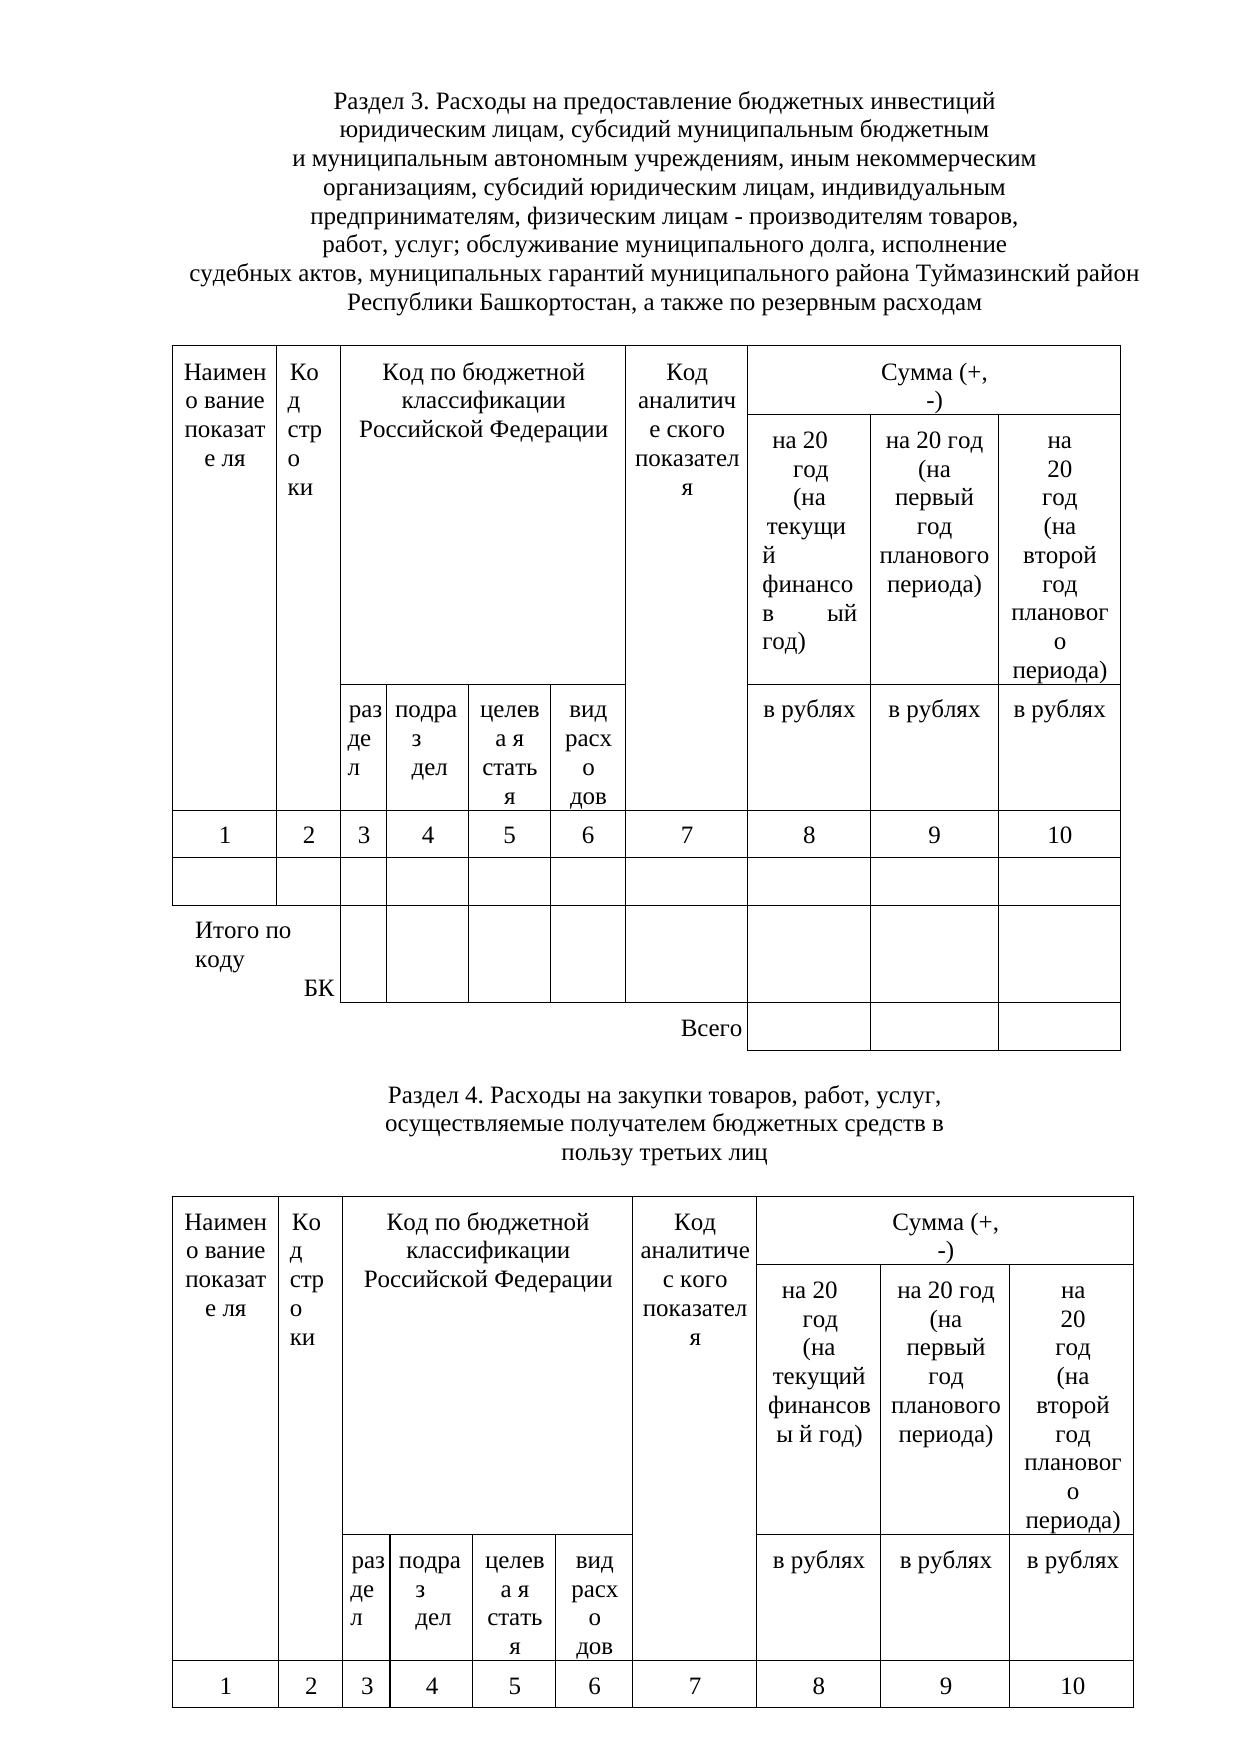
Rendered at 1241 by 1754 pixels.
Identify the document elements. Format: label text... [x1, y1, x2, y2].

table_cell раз дел [343, 1535, 389, 1660]
table_cell [871, 858, 998, 905]
table_cell 1 [173, 1661, 278, 1707]
table_cell 7 [626, 811, 747, 857]
table_header Сумма (+, -) [757, 1197, 1133, 1264]
table_cell на 20 год (на второй год планового периода) [1010, 1265, 1133, 1534]
table_cell вид расхо дов [551, 685, 625, 809]
table_cell [469, 906, 550, 1002]
table_cell на 20 год (на первый год планового периода) [871, 415, 998, 684]
text судебных актов, муниципальных гарантий муниципального района Туймазинский район Республики Башкортостан, а также по резервным расходам [147, 258, 1182, 316]
table_cell [748, 858, 870, 905]
table_cell вид расхо дов [556, 1535, 632, 1660]
table_cell 3 [343, 1661, 389, 1707]
table_cell раз дел [341, 685, 386, 809]
table_cell подраз дел [387, 685, 468, 809]
table_cell [341, 906, 386, 1002]
table_cell подраз дел [391, 1535, 472, 1660]
table_cell 10 [999, 811, 1120, 857]
table_header Код аналитичес кого показателя [633, 1197, 756, 1660]
table_cell [277, 858, 340, 905]
table_cell в рублях [999, 685, 1120, 809]
table_header Код по бюджетной классификации Российской Федерации [341, 346, 625, 684]
table_cell 6 [556, 1661, 632, 1707]
table_cell [999, 906, 1120, 1002]
table_cell 4 [387, 811, 468, 857]
table_cell [551, 906, 625, 1002]
table_cell 2 [277, 811, 340, 857]
table_cell 3 [341, 811, 386, 857]
table_header Наимено вание показате ля [173, 346, 276, 809]
table_cell в рублях [871, 685, 998, 809]
table_header Код аналитиче ского показателя [626, 346, 747, 809]
table_cell [626, 858, 747, 905]
table_cell [387, 858, 468, 905]
table_cell [871, 906, 998, 1002]
table_cell Всего [172, 1002, 747, 1049]
table_header Код стро ки [279, 1197, 342, 1660]
table_cell 5 [469, 811, 550, 857]
table_header Код стро ки [277, 346, 340, 809]
table_cell [748, 906, 870, 1002]
table_cell [748, 1003, 870, 1049]
table_cell 8 [757, 1661, 880, 1707]
table_cell 9 [871, 811, 998, 857]
table_cell [551, 858, 625, 905]
table_cell [469, 858, 550, 905]
table_cell 10 [1010, 1661, 1133, 1707]
table_cell 9 [881, 1661, 1009, 1707]
table_cell [173, 858, 276, 905]
table_cell на 20 год (на второй год планового периода) [999, 415, 1120, 684]
table_cell 5 [473, 1661, 555, 1707]
table_cell в рублях [1010, 1535, 1133, 1660]
text Раздел 4. Расходы на закупки товаров, работ, услуг, осуществляемые получателем бюджетных средств в пользу третьих лиц [372, 1080, 957, 1166]
table_cell [626, 906, 747, 1002]
table_cell Итого по коду БК [172, 906, 340, 1002]
table_cell [341, 858, 386, 905]
table_cell в рублях [881, 1535, 1009, 1660]
table_header Сумма (+, -) [748, 346, 1120, 414]
table_cell в рублях [757, 1535, 880, 1660]
table_cell [999, 858, 1120, 905]
table_cell 2 [279, 1661, 342, 1707]
table_cell 4 [391, 1661, 472, 1707]
table_header Наимено вание показате ля [173, 1197, 278, 1660]
table_cell целева я статья [469, 685, 550, 809]
table_cell 6 [551, 811, 625, 857]
table_cell [871, 1003, 998, 1049]
table_cell 1 [173, 811, 276, 857]
table_cell [387, 906, 468, 1002]
table_cell [999, 1003, 1120, 1049]
table_cell 8 [748, 811, 870, 857]
table_cell в рублях [748, 685, 870, 809]
table_cell на 20 год (на первый год планового периода) [881, 1265, 1009, 1534]
table_cell целева я статья [473, 1535, 555, 1660]
table_cell 7 [633, 1661, 756, 1707]
table_header Код по бюджетной классификации Российской Федерации [343, 1197, 632, 1534]
text и муниципальным автономным учреждениям, иным некоммерческим организациям, субсидий юридическим лицам, индивидуальным предпринимателям, физическим лицам - производителям товаров, работ, услуг; обслуживание муниципального долга, исполнение [292, 143, 1037, 258]
text Раздел 3. Расходы на предоставление бюджетных инвестиций юридическим лицам, субсидий муниципальным бюджетным [292, 86, 1037, 143]
table_cell на 20 год (на текущий финансовы й год) [757, 1265, 880, 1534]
table_cell на 20 год (на текущий финансов ый год) [748, 415, 870, 684]
